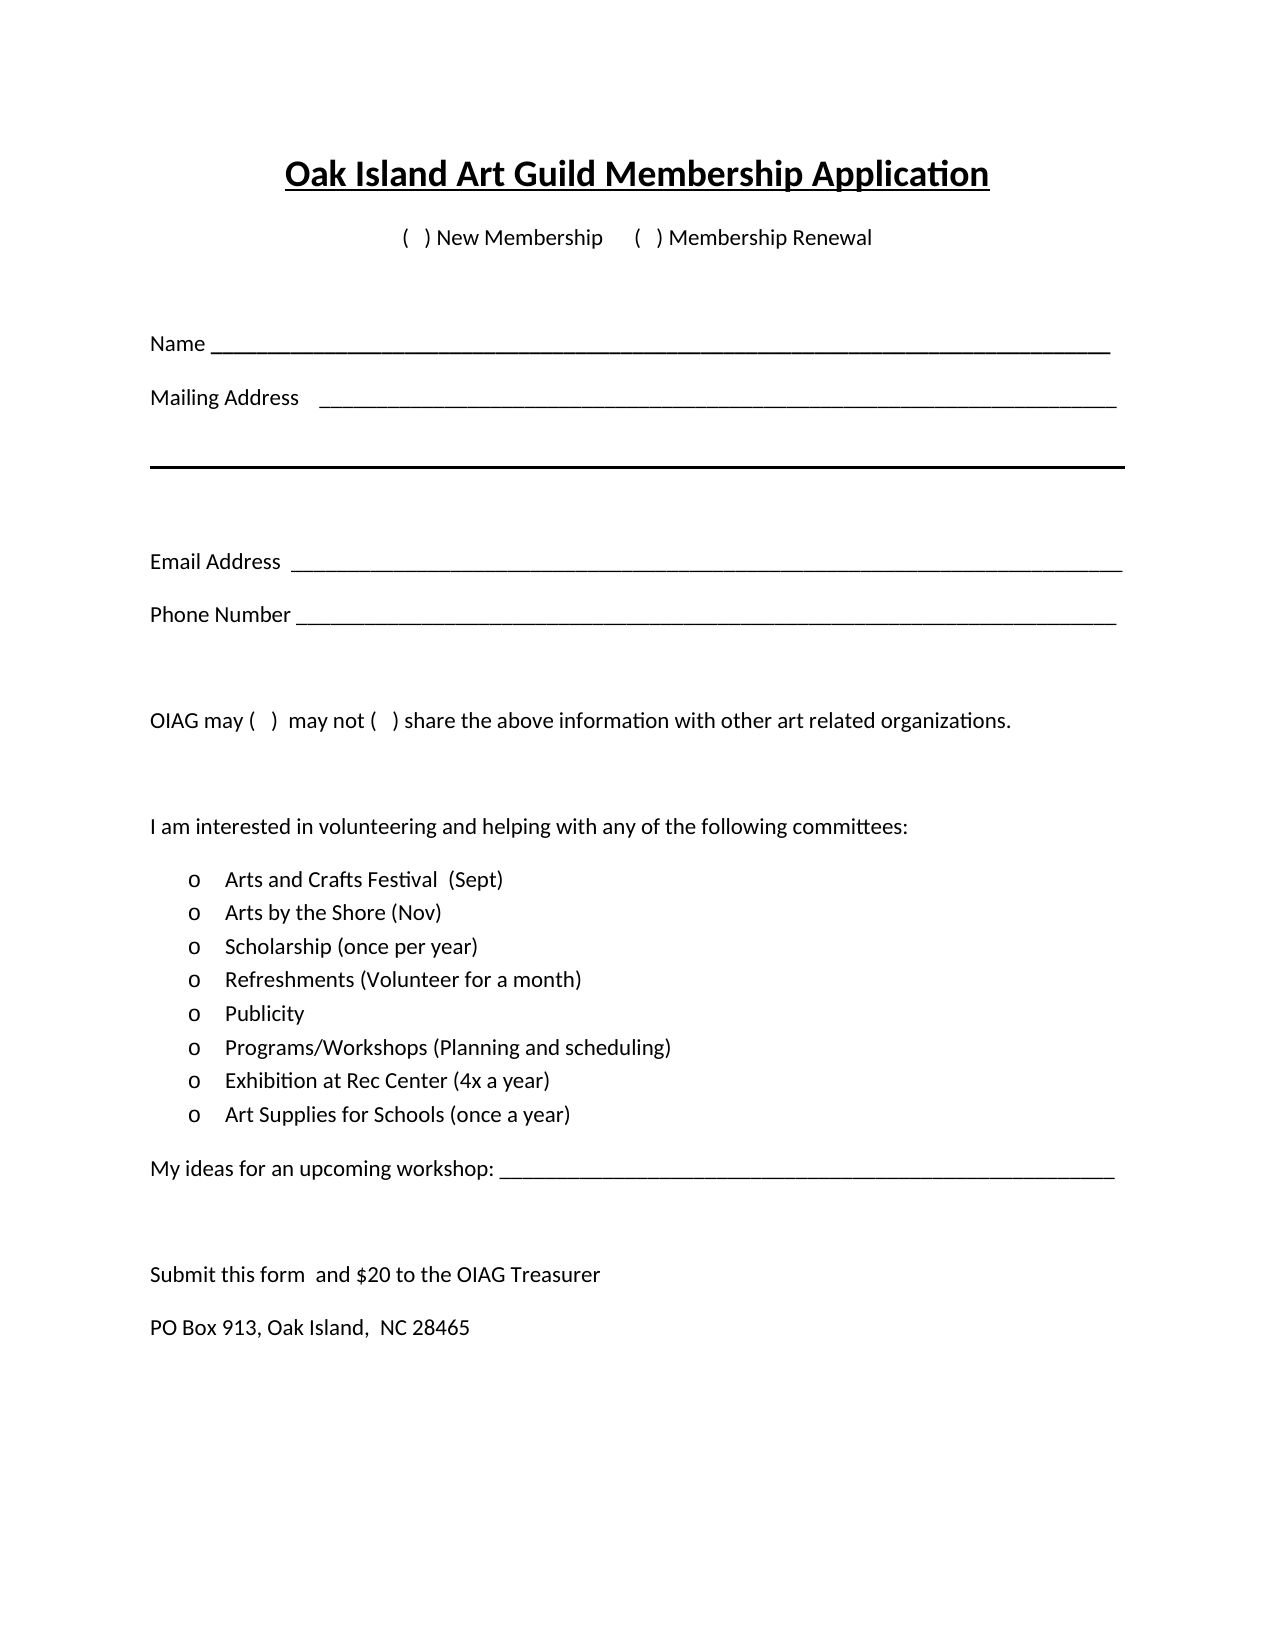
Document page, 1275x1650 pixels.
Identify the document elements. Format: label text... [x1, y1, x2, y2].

list Programs/Workshops (Planning and scheduling) [187, 1033, 1125, 1062]
text PO Box 913, Oak Island, NC 28465 [150, 1313, 1125, 1341]
list Scholarship (once per year) [187, 932, 1125, 961]
list Exhibition at Rec Center (4x a year) [187, 1066, 1125, 1095]
text My ideas for an upcoming workshop: ______________________________________________________ [150, 1154, 1125, 1182]
text I am interested in volunteering and helping with any of the following committees: [150, 812, 1125, 840]
text ( ) New Membership ( ) Membership Renewal [150, 223, 1125, 252]
text Phone Number ________________________________________________________________________ [150, 600, 1125, 628]
list Refreshments (Volunteer for a month) [187, 966, 1125, 995]
text Oak Island Art Guild Membership Application [150, 150, 1125, 196]
text OIAG may ( ) may not ( ) share the above information with other art related organizations. [150, 706, 1125, 734]
text Submit this form and $20 to the OIAG Treasurer [150, 1260, 1125, 1288]
text Mailing Address ______________________________________________________________________ [150, 383, 1125, 411]
text Name _______________________________________________________________________________ [150, 329, 1125, 358]
list Arts and Crafts Festival (Sept) [187, 865, 1125, 894]
text Email Address _________________________________________________________________________ [150, 547, 1125, 575]
list Publicity [187, 999, 1125, 1028]
list Art Supplies for Schools (once a year) [187, 1100, 1125, 1129]
list Arts by the Shore (Nov) [187, 898, 1125, 928]
